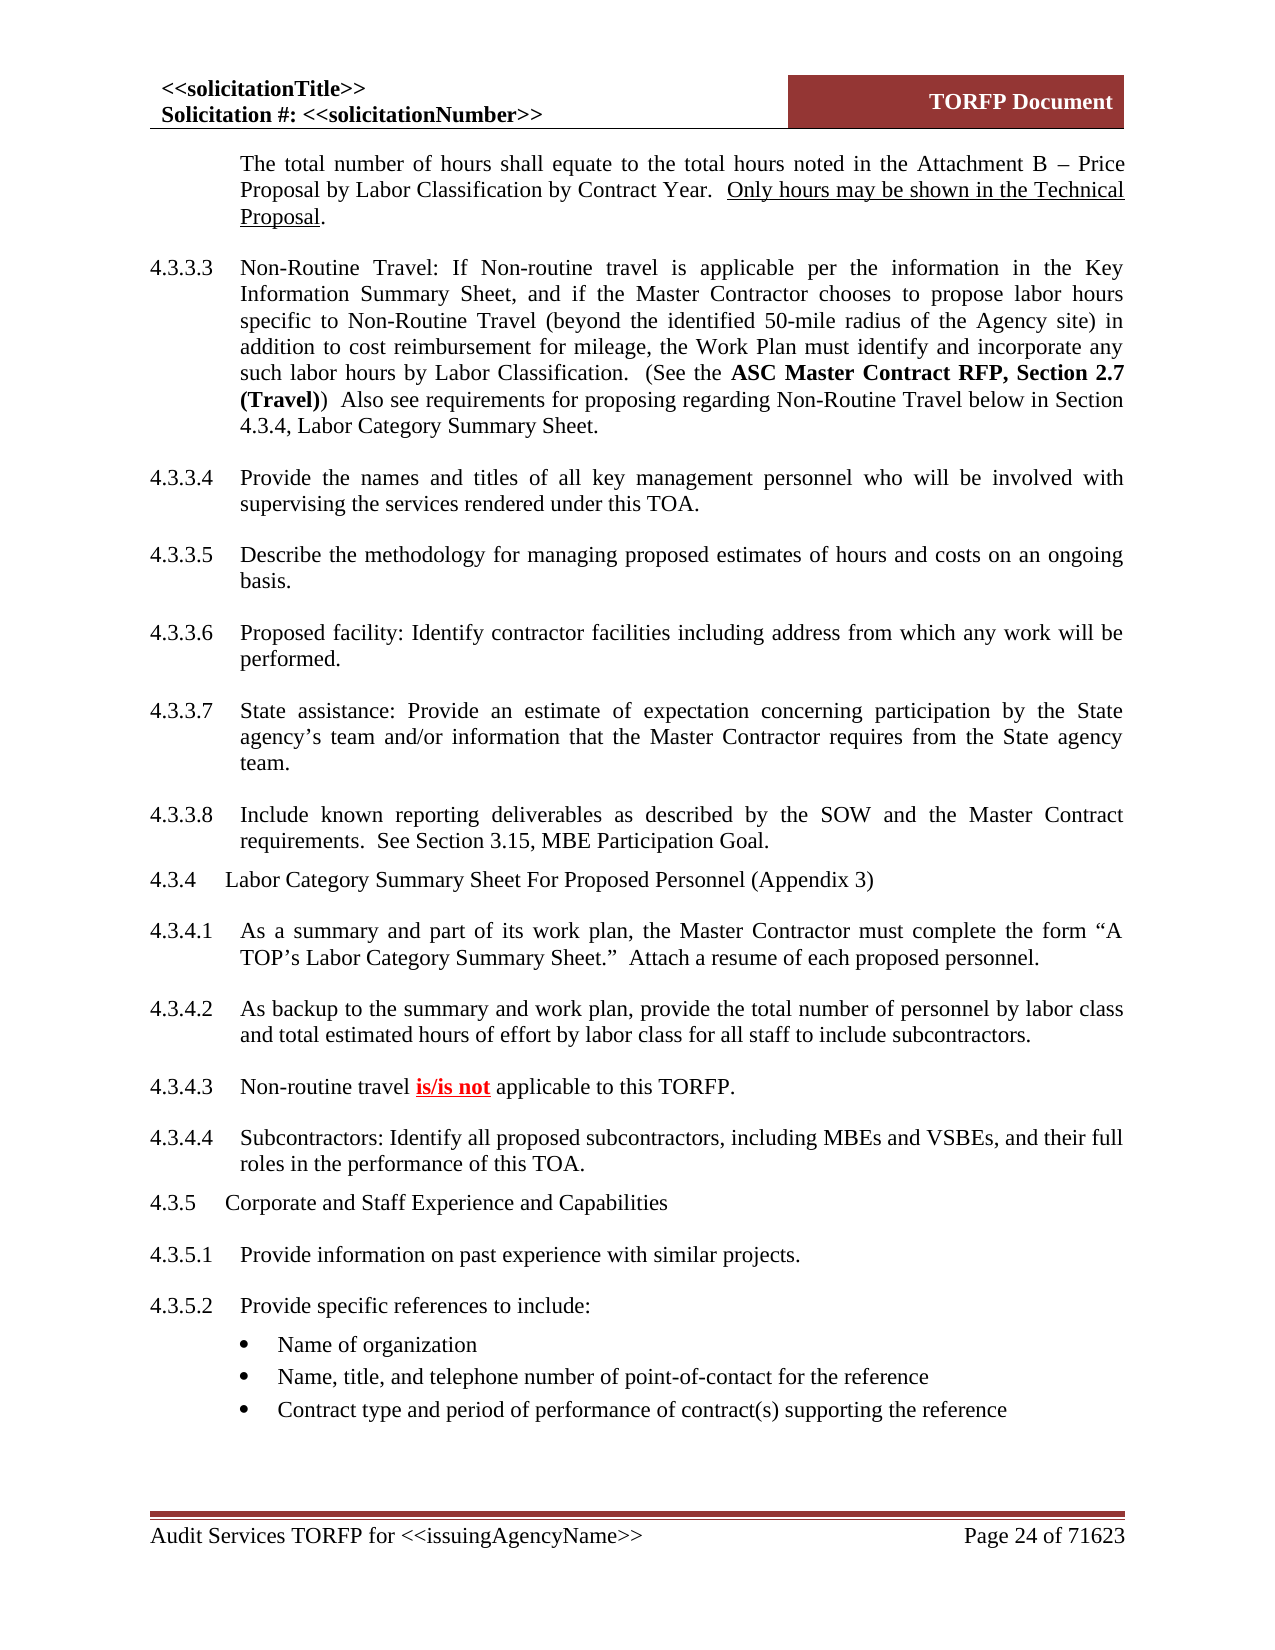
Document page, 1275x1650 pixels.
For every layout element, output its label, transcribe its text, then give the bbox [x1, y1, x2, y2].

subtitle State assistance: Provide an estimate of expectation concerning participation by the State agency’s team and/or information that the Master Contractor requires from the State agency team. [150, 697, 1125, 776]
subtitle Non-Routine Travel: If Non-routine travel is applicable per the information in the Key Information Summary Sheet, and if the Master Contractor chooses to propose labor hours specific to Non-Routine Travel (beyond the identified 50-mile radius of the Agency site) in addition to cost reimbursement for mileage, the Work Plan must identify and incorporate any such labor hours by Labor Classification. (See the ASC Master Contract RFP, Section 2.7 (Travel)) Also see requirements for proposing regarding Non-Routine Travel below in Section 4.3.4, Labor Category Summary Sheet. [150, 254, 1125, 438]
text Name of organization [240, 1331, 1125, 1357]
subtitle Describe the methodology for managing proposed estimates of hours and costs on an ongoing basis. [150, 541, 1125, 594]
subtitle Include known reporting deliverables as described by the SOW and the Master Contract requirements. See Section 3.15, MBE Participation Goal. [150, 801, 1125, 853]
text Contract type and period of performance of contract(s) supporting the reference [240, 1396, 1125, 1422]
subtitle Provide the names and titles of all key management personnel who will be involved with supervising the services rendered under this TOA. [150, 463, 1125, 516]
subtitle Proposed facility: Identify contractor facilities including address from which any work will be performed. [150, 619, 1125, 672]
text Name, title, and telephone number of point-of-contact for the reference [240, 1363, 1125, 1390]
subtitle As backup to the summary and work plan, provide the total number of personnel by labor class and total estimated hours of effort by labor class for all staff to include subcontractors. [150, 995, 1125, 1048]
text Corporate and Staff Experience and Capabilities [150, 1189, 1125, 1216]
subtitle As a summary and part of its work plan, the Master Contractor must complete the form “A TOP’s Labor Category Summary Sheet.” Attach a resume of each proposed personnel. [150, 917, 1125, 970]
subtitle Provide information on past experience with similar projects. [150, 1241, 1125, 1267]
text The total number of hours shall equate to the total hours noted in the Attachment B – Price Proposal by Labor Classification by Contract Year. Only hours may be shown in the Technical Proposal. [240, 150, 1125, 229]
text Labor Category Summary Sheet For Proposed Personnel (Appendix 3) [150, 866, 1125, 892]
subtitle Non-routine travel is/is not applicable to this TORFP. [150, 1073, 1125, 1099]
subtitle Provide specific references to include: [150, 1292, 1125, 1318]
subtitle Subcontractors: Identify all proposed subcontractors, including MBEs and VSBEs, and their full roles in the performance of this TOA. [150, 1124, 1125, 1177]
